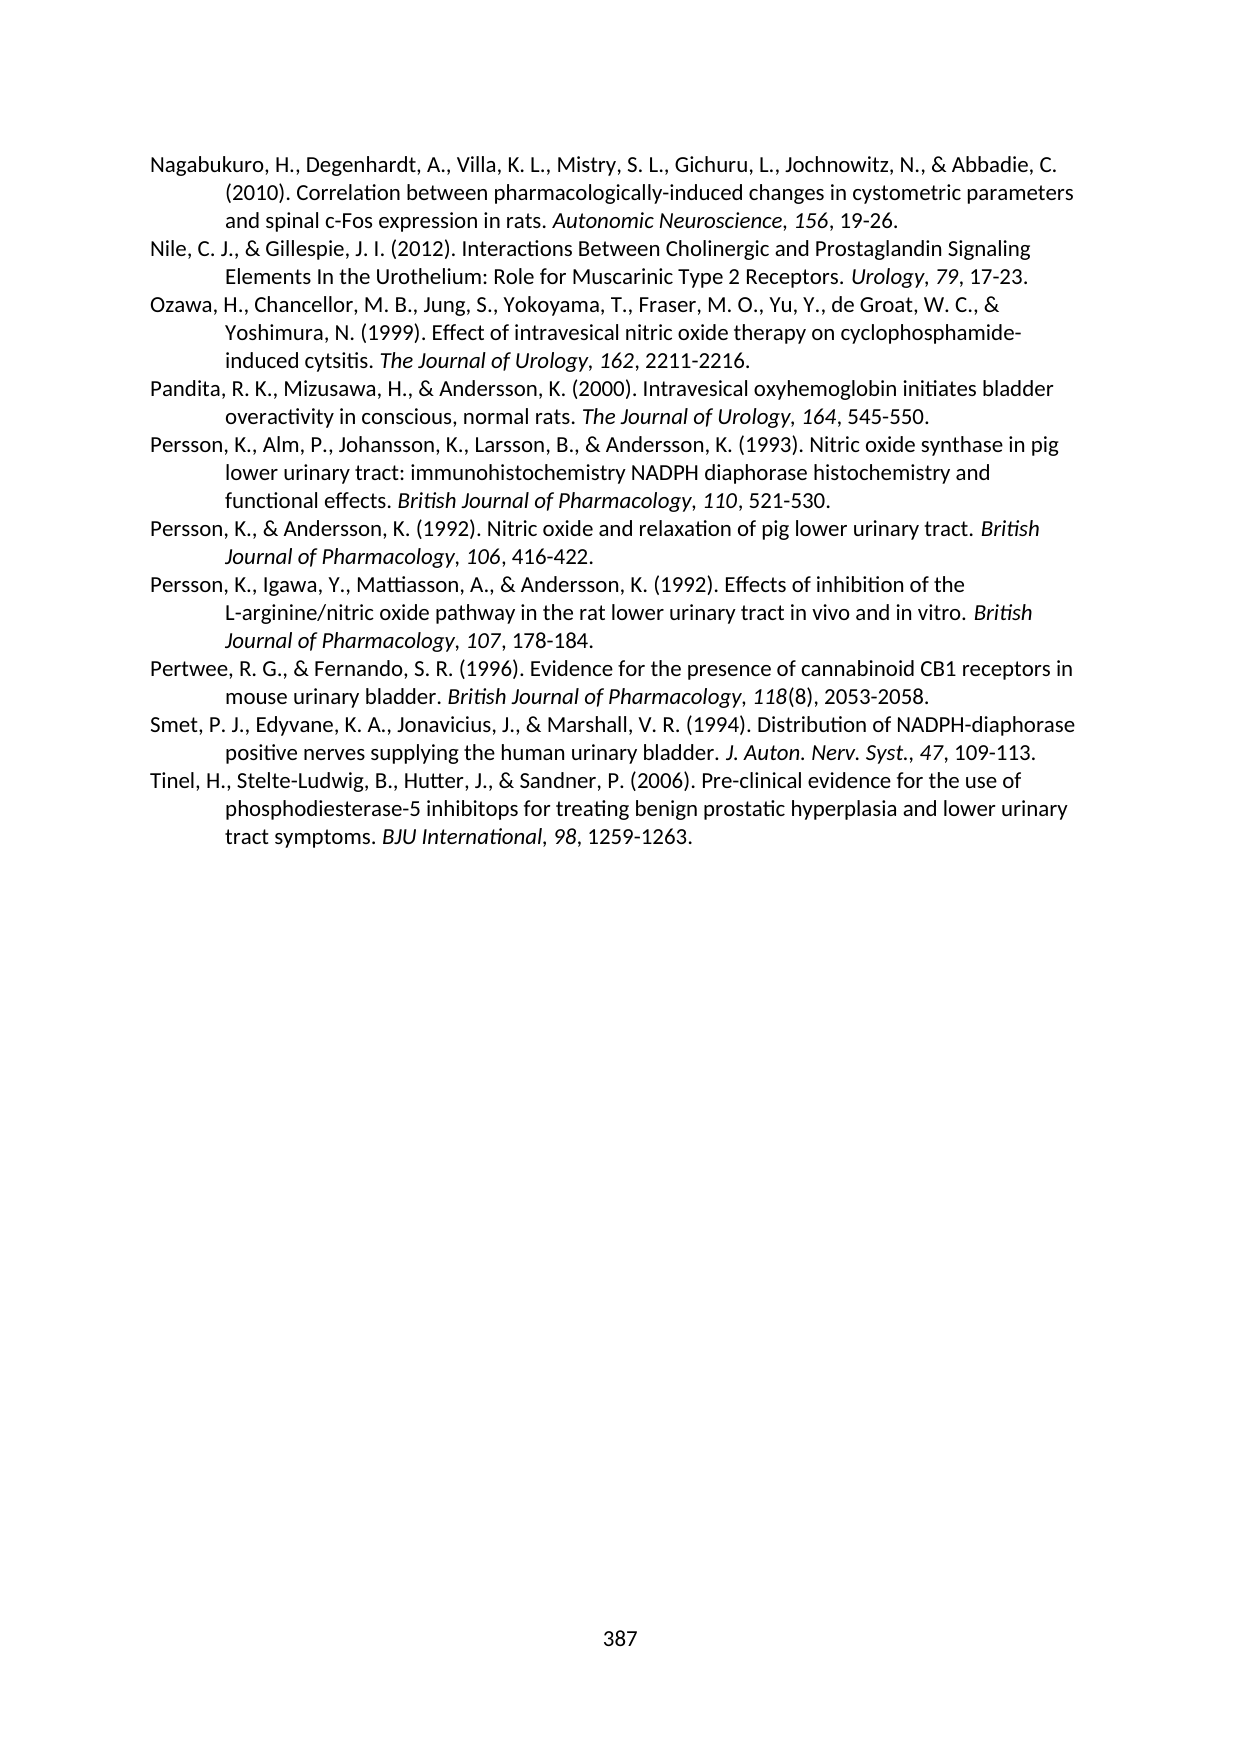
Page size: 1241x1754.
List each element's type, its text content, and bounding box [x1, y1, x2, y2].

text Pandita, R. K., Mizusawa, H., & Andersson, K. (2000). Intravesical oxyhemoglobin initiates bladder overactivity in conscious, normal rats. The Journal of Urology, 164, 545-550. [150, 374, 1090, 430]
text Ozawa, H., Chancellor, M. B., Jung, S., Yokoyama, T., Fraser, M. O., Yu, Y., de Groat, W. C., & Yoshimura, N. (1999). Effect of intravesical nitric oxide therapy on cyclophosphamide-induced cytsitis. The Journal of Urology, 162, 2211-2216. [150, 290, 1090, 374]
text Persson, K., Igawa, Y., Mattiasson, A., & Andersson, K. (1992). Effects of inhibition of the L-arginine/nitric oxide pathway in the rat lower urinary tract in vivo and in vitro. British Journal of Pharmacology, 107, 178-184. [150, 570, 1090, 654]
text Persson, K., & Andersson, K. (1992). Nitric oxide and relaxation of pig lower urinary tract. British Journal of Pharmacology, 106, 416-422. [150, 514, 1090, 570]
text Nagabukuro, H., Degenhardt, A., Villa, K. L., Mistry, S. L., Gichuru, L., Jochnowitz, N., & Abbadie, C. (2010). Correlation between pharmacologically-induced changes in cystometric parameters and spinal c-Fos expression in rats. Autonomic Neuroscience, 156, 19-26. [150, 150, 1090, 234]
text Persson, K., Alm, P., Johansson, K., Larsson, B., & Andersson, K. (1993). Nitric oxide synthase in pig lower urinary tract: immunohistochemistry NADPH diaphorase histochemistry and functional effects. British Journal of Pharmacology, 110, 521-530. [150, 430, 1090, 514]
text Nile, C. J., & Gillespie, J. I. (2012). Interactions Between Cholinergic and Prostaglandin Signaling Elements In the Urothelium: Role for Muscarinic Type 2 Receptors. Urology, 79, 17-23. [150, 234, 1090, 290]
text Pertwee, R. G., & Fernando, S. R. (1996). Evidence for the presence of cannabinoid CB1 receptors in mouse urinary bladder. British Journal of Pharmacology, 118(8), 2053-2058. [150, 654, 1090, 710]
text Smet, P. J., Edyvane, K. A., Jonavicius, J., & Marshall, V. R. (1994). Distribution of NADPH-diaphorase positive nerves supplying the human urinary bladder. J. Auton. Nerv. Syst., 47, 109-113. [150, 710, 1090, 766]
text Tinel, H., Stelte-Ludwig, B., Hutter, J., & Sandner, P. (2006). Pre-clinical evidence for the use of phosphodiesterase-5 inhibitops for treating benign prostatic hyperplasia and lower urinary tract symptoms. BJU International, 98, 1259-1263. [150, 766, 1090, 851]
